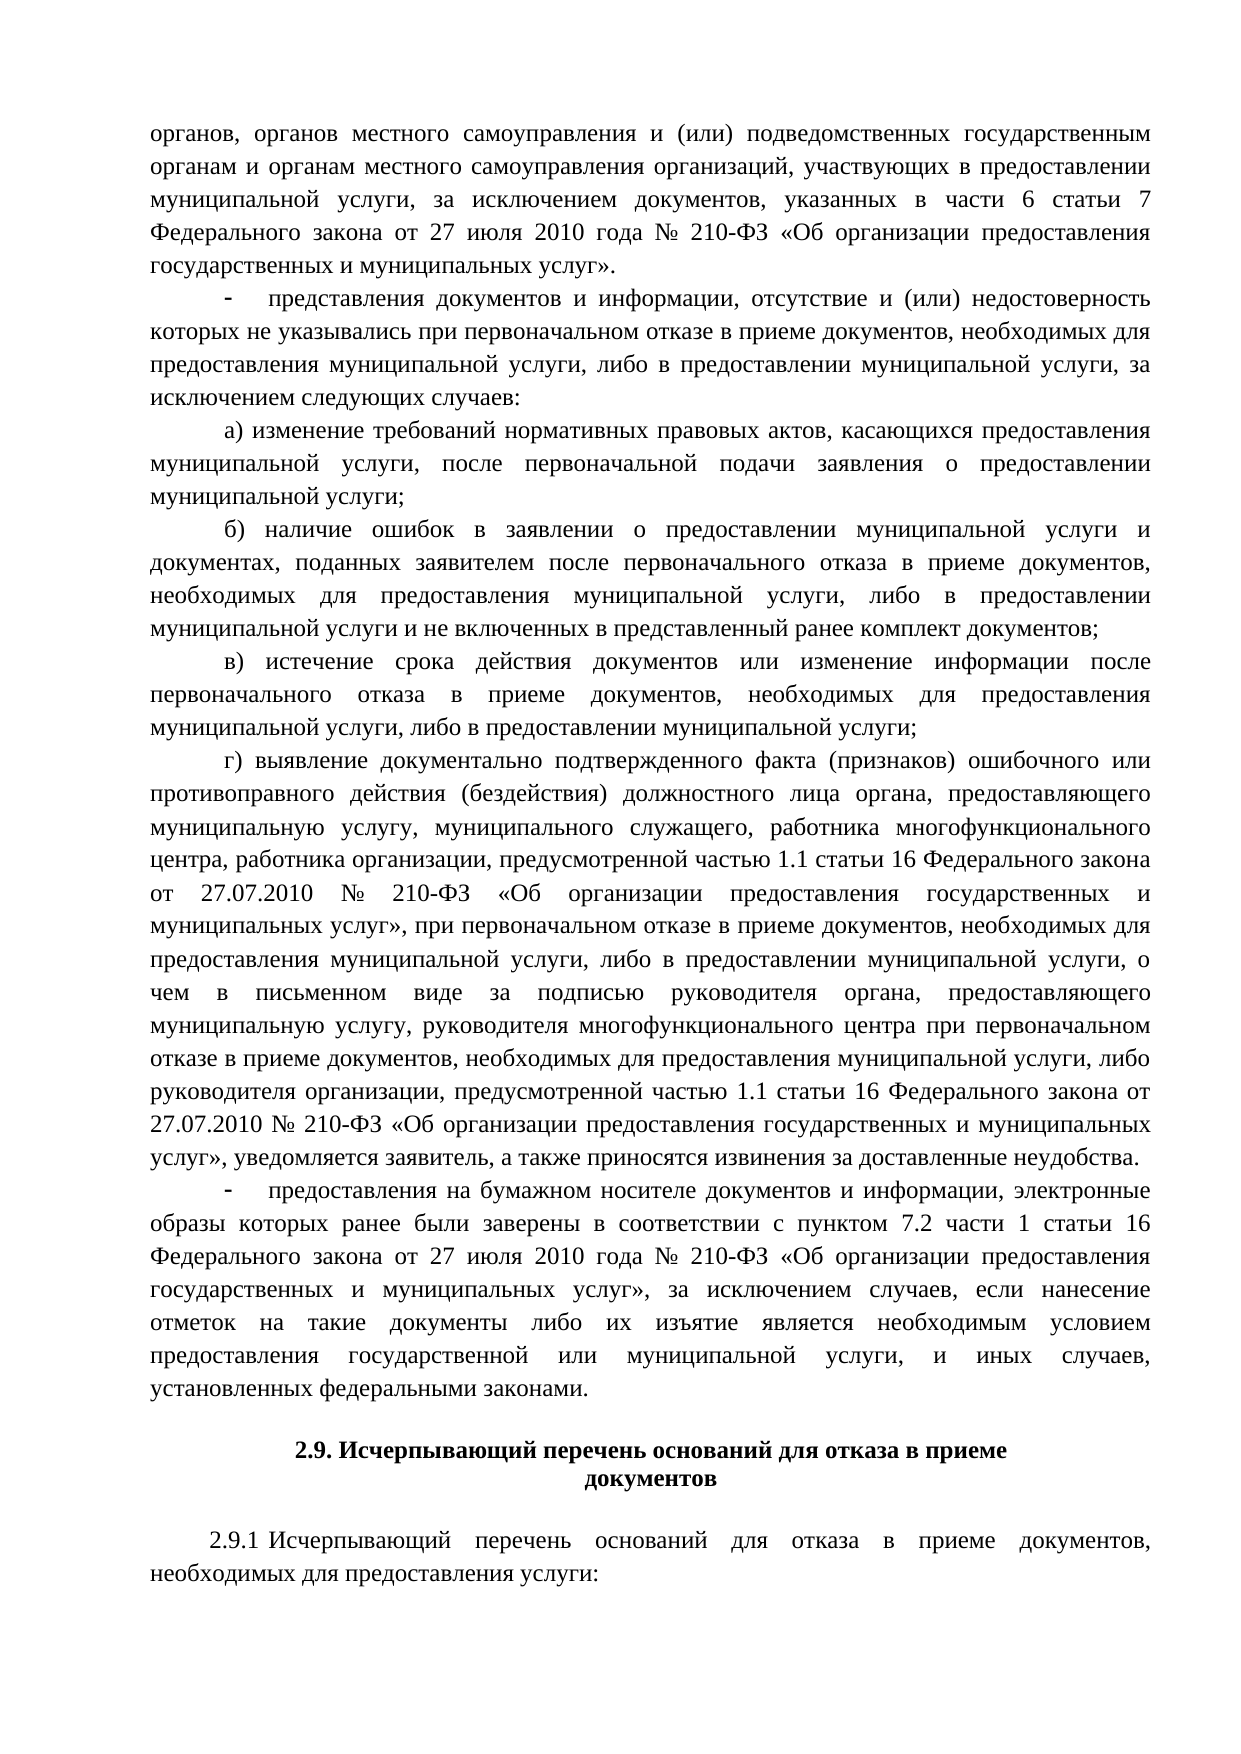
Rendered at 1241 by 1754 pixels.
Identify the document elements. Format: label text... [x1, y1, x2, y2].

list представления документов и информации, отсутствие и (или) недостоверность которых не указывались при первоначальном отказе в приеме документов, необходимых для предоставления муниципальной услуги, либо в предоставлении муниципальной услуги, за исключением следующих случаев: [150, 283, 1152, 411]
list в) истечение срока действия документов или изменение информации после первоначального отказа в приеме документов, необходимых для предоставления муниципальной услуги, либо в предоставлении муниципальной услуги; [150, 646, 1152, 741]
list Исчерпывающий перечень оснований для отказа в приеме документов, необходимых для предоставления услуги: [150, 1525, 1152, 1587]
list предоставления на бумажном носителе документов и информации, электронные образы которых ранее были заверены в соответствии с пунктом 7.2 части 1 статьи 16 Федерального закона от 27 июля 2010 года № 210-ФЗ «Об организации предоставления государственных и муниципальных услуг», за исключением случаев, если нанесение отметок на такие документы либо их изъятие является необходимым условием предоставления государственной или муниципальной услуги, и иных случаев, установленных федеральными законами. [150, 1175, 1152, 1402]
text документов [150, 1463, 1152, 1492]
list г) выявление документально подтвержденного факта (признаков) ошибочного или противоправного действия (бездействия) должностного лица органа, предоставляющего муниципальную услугу, муниципального служащего, работника многофункционального центра, работника организации, предусмотренной частью 1.1 статьи 16 Федерального закона от 27.07.2010 № 210-ФЗ «Об организации предоставления государственных и муниципальных услуг», при первоначальном отказе в приеме документов, необходимых для предоставления муниципальной услуги, либо в предоставлении муниципальной услуги, о чем в письменном виде за подписью руководителя органа, предоставляющего муниципальную услугу, руководителя многофункционального центра при первоначальном отказе в приеме документов, необходимых для предоставления муниципальной услуги, либо руководителя организации, предусмотренной частью 1.1 статьи 16 Федерального закона от 27.07.2010 № 210-ФЗ «Об организации предоставления государственных и муниципальных услуг», уведомляется заявитель, а также приносятся извинения за доставленные неудобства. [150, 746, 1152, 1171]
text 2.9. Исчерпывающий перечень оснований для отказа в приеме [150, 1435, 1152, 1463]
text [150, 118, 1152, 279]
list а) изменение требований нормативных правовых актов, касающихся предоставления муниципальной услуги, после первоначальной подачи заявления о предоставлении муниципальной услуги; [150, 415, 1152, 510]
list б) наличие ошибок в заявлении о предоставлении муниципальной услуги и документах, поданных заявителем после первоначального отказа в приеме документов, необходимых для предоставления муниципальной услуги, либо в предоставлении муниципальной услуги и не включенных в представленный ранее комплект документов; [150, 514, 1152, 642]
